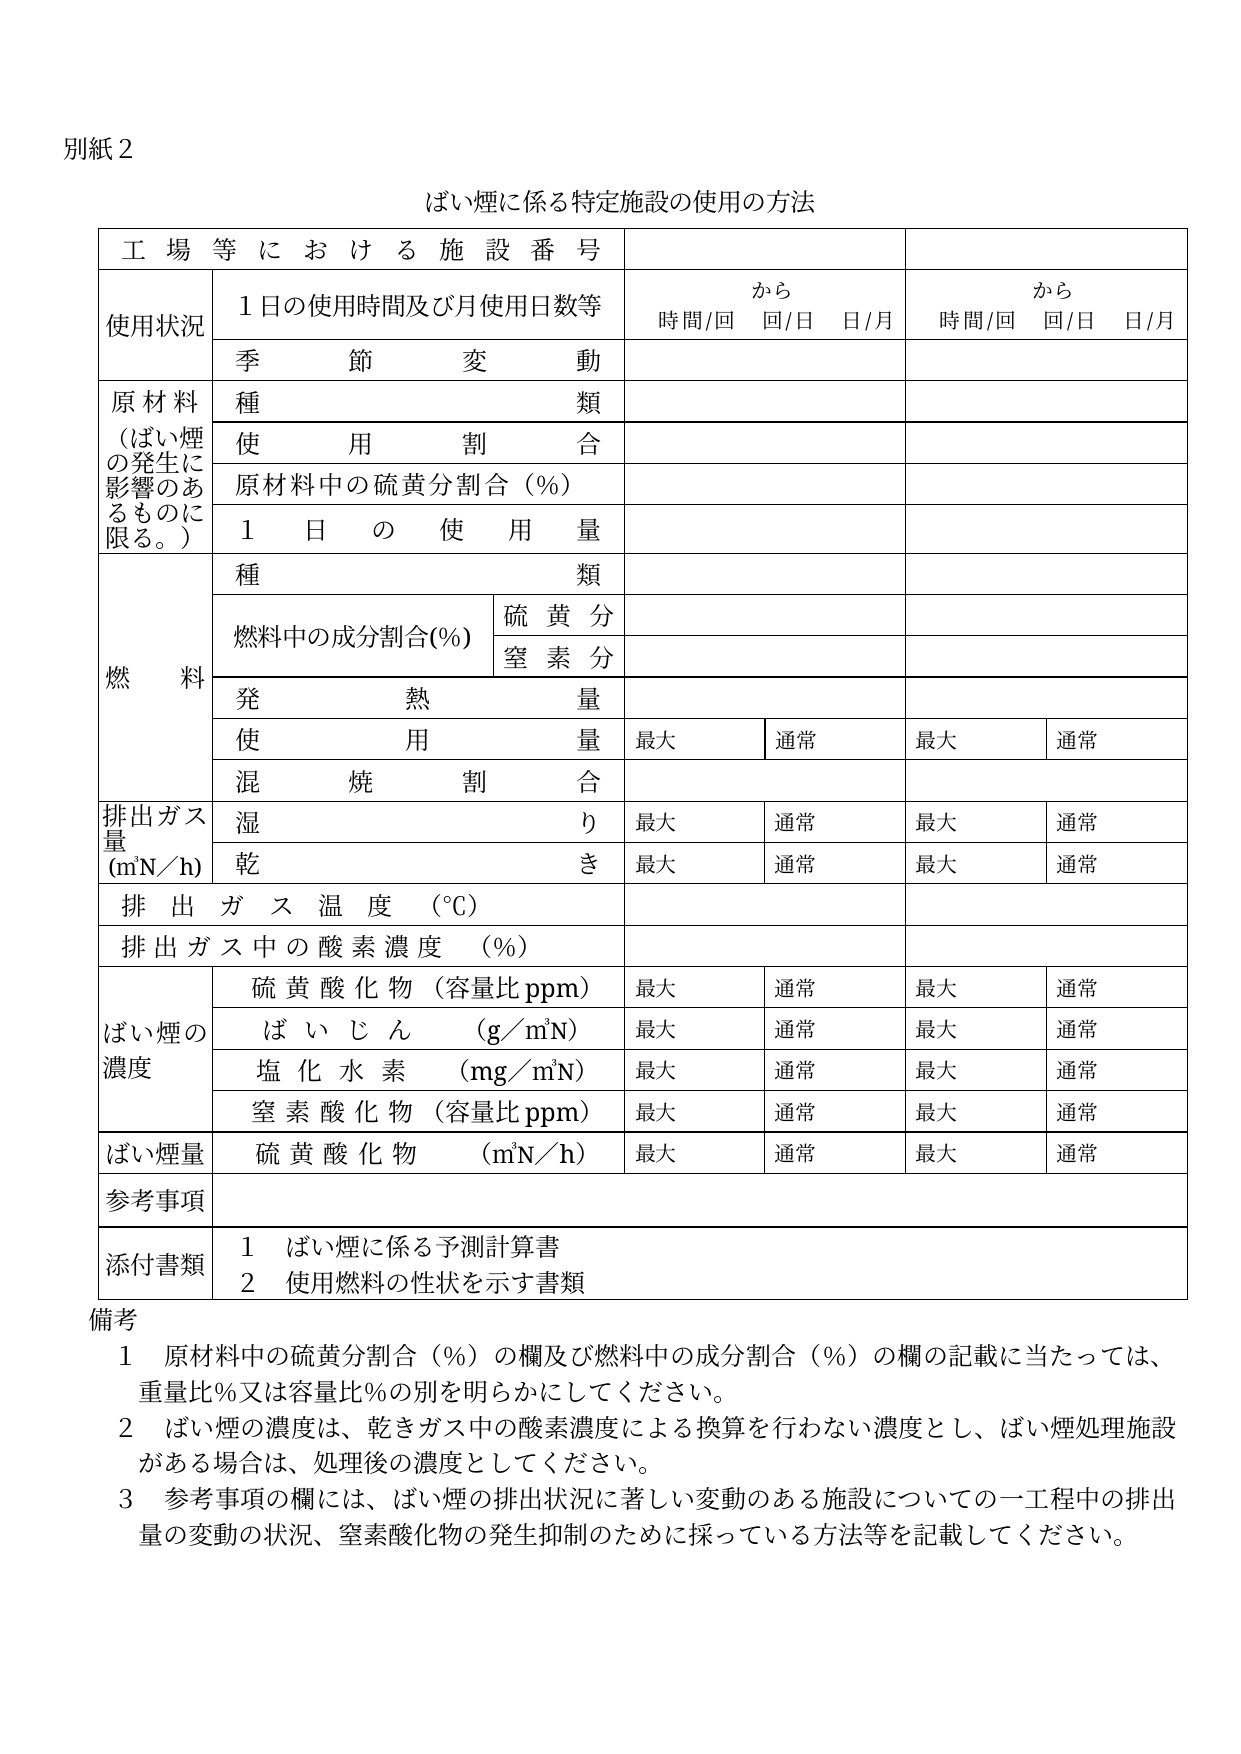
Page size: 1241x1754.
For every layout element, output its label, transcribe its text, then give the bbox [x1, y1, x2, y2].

table_cell 最大 [906, 719, 1046, 759]
table_cell 通常 [1047, 843, 1187, 883]
table_header [906, 229, 1187, 269]
table_cell [625, 340, 905, 380]
table_cell 排出ガス中の酸素濃度 （％） [99, 926, 624, 966]
table_cell １ ばい煙に係る予測計算書 ２ 使用燃料の性状を示す書類 [213, 1228, 1187, 1299]
table_cell 通常 [765, 1133, 905, 1173]
table_cell 最大 [625, 967, 764, 1007]
table_cell １日の使用時間及び月使用日数等 [213, 270, 624, 339]
table_cell [213, 1174, 1187, 1226]
table_cell [906, 595, 1187, 635]
table_cell 塩化水素 （mg／㎥N） [213, 1050, 624, 1090]
table_cell 最大 [906, 967, 1046, 1007]
table_cell 通常 [765, 1008, 905, 1049]
table_cell [906, 678, 1187, 718]
table_cell 使用割合 [213, 423, 624, 463]
table_cell 最大 [906, 1133, 1046, 1173]
table_cell 窒素分 [494, 636, 624, 676]
table_cell 種類 [213, 554, 624, 594]
table_cell 燃 料 [99, 554, 212, 801]
table_header 工場等における施設番号 [99, 229, 624, 269]
table_cell 通常 [1047, 719, 1187, 759]
table_header [625, 229, 905, 269]
table_cell ばい煙の濃度 [99, 967, 212, 1131]
table_cell [625, 926, 905, 966]
table_cell 硫黄分 [494, 595, 624, 635]
table_cell 通常 [1047, 1050, 1187, 1090]
table_cell から 時間/回 回/日 日/月 [625, 270, 905, 339]
table_cell 最大 [906, 843, 1046, 883]
table_cell 使用状況 [99, 270, 212, 380]
table_cell [906, 505, 1187, 552]
table_cell 最大 [906, 1050, 1046, 1090]
table_cell から 時間/回 回/日 日/月 [906, 270, 1187, 339]
table_cell [906, 423, 1187, 463]
table_cell [906, 884, 1187, 924]
table_cell 通常 [1047, 1008, 1187, 1049]
table_cell [625, 464, 905, 504]
table_cell 通常 [766, 719, 905, 759]
table_cell [625, 595, 905, 635]
table_cell 排出ガス温度 （℃） [99, 884, 624, 924]
table_cell 通常 [765, 843, 905, 883]
text ３ 参考事項の欄には、ばい煙の排出状況に著しい変動のある施設についての一工程中の排出量の変動の状況、窒素酸化物の発生抑制のために採っている方法等を記載してください。 [89, 1480, 1152, 1552]
table_cell ばい煙量 [99, 1133, 212, 1173]
table_cell 発熱量 [213, 678, 624, 718]
table_cell 乾き [213, 843, 624, 883]
table_cell [625, 423, 905, 463]
table_cell 通常 [1047, 967, 1187, 1007]
table_cell [906, 926, 1187, 966]
table_cell 通常 [765, 1050, 905, 1090]
table_cell 最大 [625, 843, 764, 883]
table_cell [906, 760, 1187, 801]
table_cell 硫黄酸化物 （㎥N／h） [213, 1133, 624, 1173]
text ２ ばい煙の濃度は、乾きガス中の酸素濃度による換算を行わない濃度とし、ばい煙処理施設がある場合は、処理後の濃度としてください。 [89, 1408, 1152, 1480]
table_cell 窒素酸化物 （容量比ppm） [213, 1091, 624, 1131]
table_cell 混焼割合 [213, 760, 624, 801]
table_cell 最大 [625, 1050, 764, 1090]
table_cell 最大 [906, 1008, 1046, 1049]
text 別紙２ [64, 121, 1152, 174]
table_cell 参考事項 [99, 1174, 212, 1226]
table_cell 排出ガス量 (㎥N／h) [99, 802, 212, 883]
table_cell ばいじん （g／㎥N） [213, 1008, 624, 1049]
table_cell 最大 [625, 802, 764, 842]
table_cell 湿り [213, 802, 624, 842]
table_cell 通常 [1047, 802, 1187, 842]
table_cell [625, 554, 905, 594]
table_cell 使用量 [213, 719, 624, 759]
table_cell [906, 554, 1187, 594]
text １ 原材料中の硫黄分割合（％）の欄及び燃料中の成分割合（％）の欄の記載に当たっては、重量比％又は容量比％の別を明らかにしてください。 [89, 1336, 1152, 1408]
table_cell [625, 678, 905, 718]
table_cell [625, 505, 905, 552]
table_cell 硫黄酸化物 （容量比ppm） [213, 967, 624, 1007]
table_cell 季節変動 [213, 340, 624, 380]
table_cell 通常 [765, 967, 905, 1007]
table_cell [625, 760, 905, 801]
table_cell [625, 884, 905, 924]
table_cell 添付書類 [99, 1228, 212, 1299]
table_cell 通常 [765, 802, 905, 842]
table_cell 最大 [625, 1008, 764, 1049]
table_cell [906, 636, 1187, 676]
table_cell 種類 [213, 381, 624, 421]
table_cell [625, 636, 905, 676]
table_cell [906, 381, 1187, 421]
table_cell 最大 [906, 1091, 1046, 1131]
table_cell 原材料 （ばい煙の発生に影響のあるものに限る。） [99, 381, 212, 552]
table_cell 最大 [625, 719, 764, 759]
table_cell 通常 [1047, 1091, 1187, 1131]
table_cell [625, 381, 905, 421]
table_cell [906, 340, 1187, 380]
table_cell 原材料中の硫黄分割合（％） [213, 464, 624, 504]
table_cell 最大 [906, 802, 1046, 842]
table_cell 最大 [625, 1091, 764, 1131]
text 備考 [89, 1300, 1189, 1336]
table_cell 通常 [765, 1091, 905, 1131]
table_cell 通常 [1047, 1133, 1187, 1173]
table_cell 燃料中の成分割合(％) [213, 595, 493, 676]
text ばい煙に係る特定施設の使用の方法 [89, 174, 1152, 228]
table_cell [906, 464, 1187, 504]
table_cell １日の使用量 [213, 505, 624, 552]
table_cell 最大 [625, 1133, 764, 1173]
